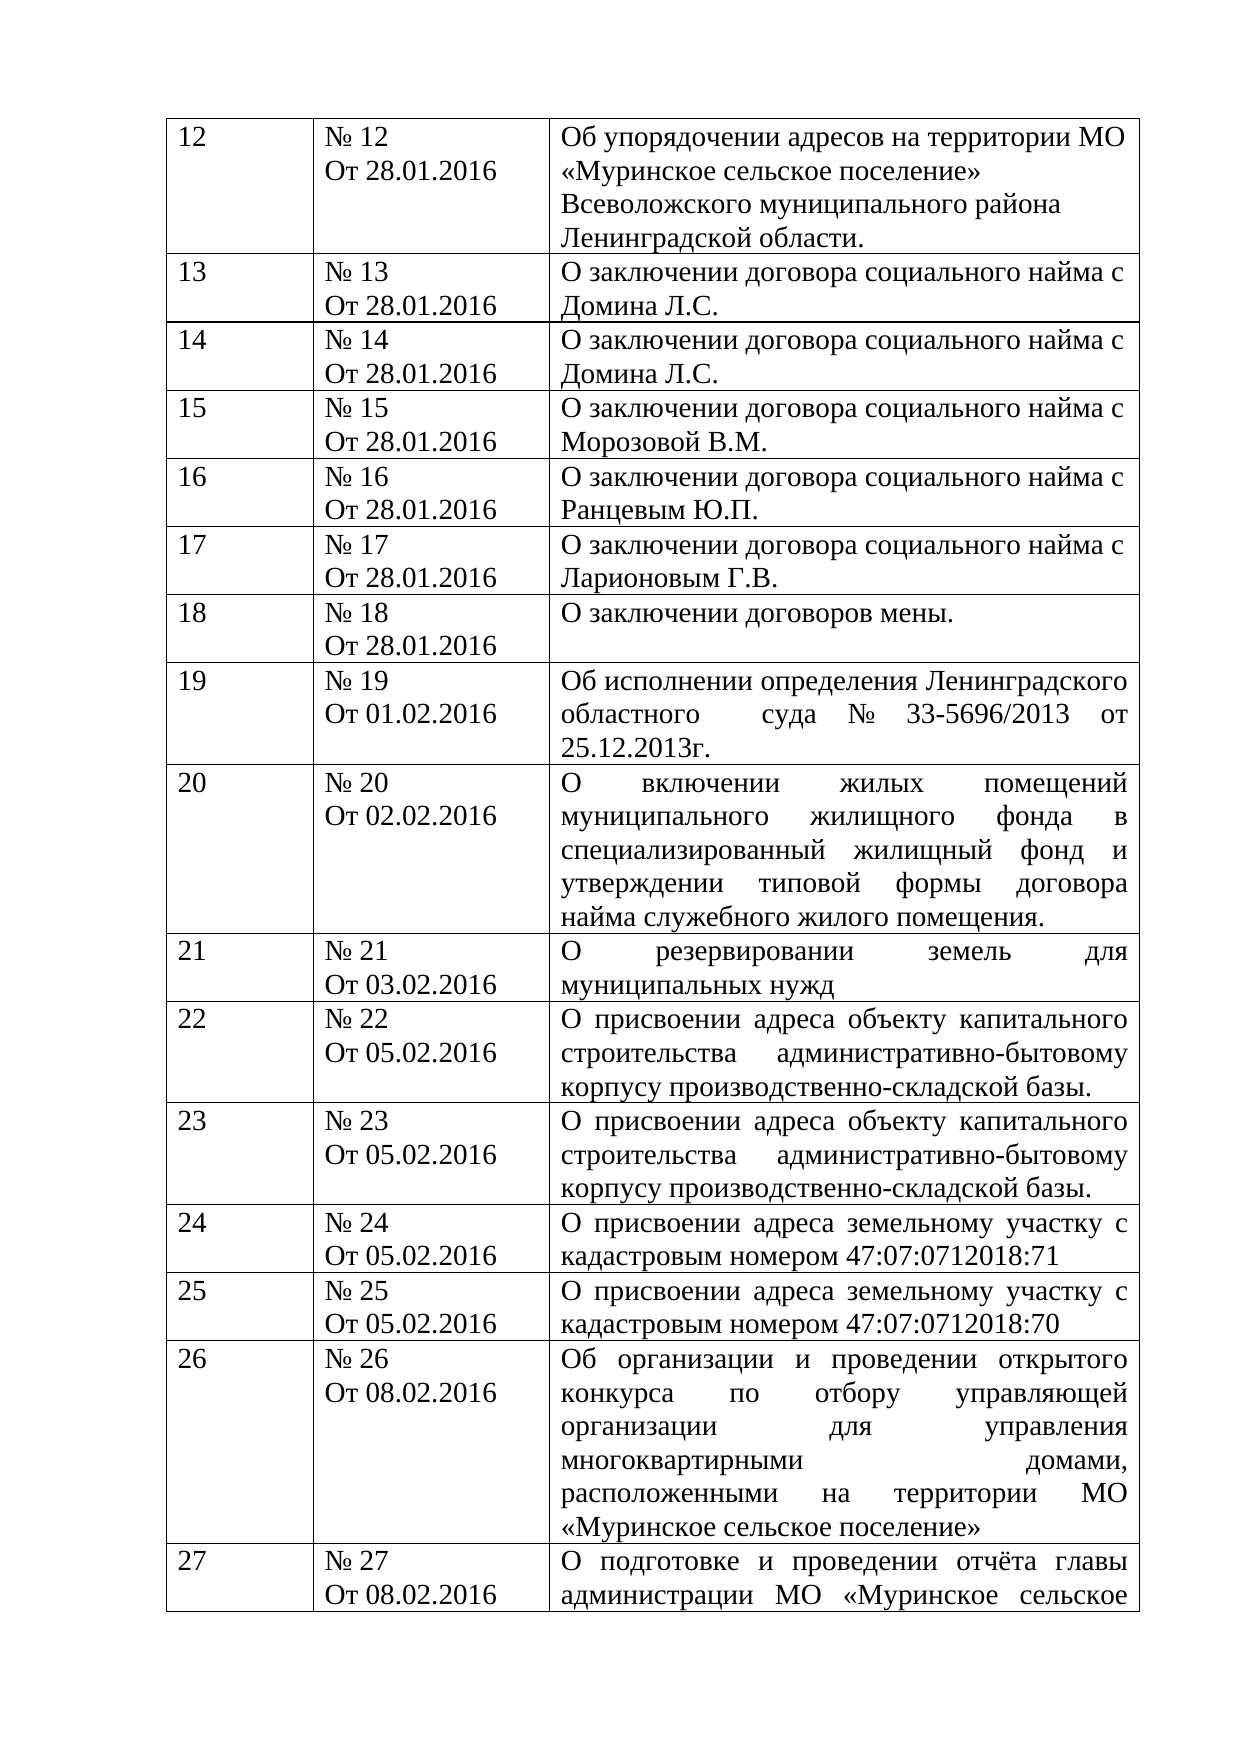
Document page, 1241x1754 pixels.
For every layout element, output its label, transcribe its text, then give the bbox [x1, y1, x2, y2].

table_cell Об исполнении определения Ленинградского областного суда № 33-5696/2013 от 25.12.2013г. [550, 663, 1139, 764]
table_cell № 16 От 28.01.2016 [314, 459, 549, 526]
table_cell 15 [167, 391, 313, 458]
table_cell О заключении договоров мены. [550, 595, 1139, 662]
table_cell № 19 От 01.02.2016 [314, 663, 549, 764]
table_cell О присвоении адреса земельному участку с кадастровым номером 47:07:0712018:71 [550, 1205, 1139, 1272]
table_cell 24 [167, 1205, 313, 1272]
table_cell 14 [167, 323, 313, 389]
table_cell № 15 От 28.01.2016 [314, 391, 549, 458]
table_cell 23 [167, 1103, 313, 1204]
table_cell О заключении договора социального найма с Домина Л.С. [550, 323, 1139, 389]
table_cell О включении жилых помещений муниципального жилищного фонда в специализированный жилищный фонд и утверждении типовой формы договора найма служебного жилого помещения. [550, 765, 1139, 932]
table_cell № 21 От 03.02.2016 [314, 934, 549, 1001]
table_cell № 18 От 28.01.2016 [314, 595, 549, 662]
table_cell № 24 От 05.02.2016 [314, 1205, 549, 1272]
table_cell О заключении договора социального найма с Ларионовым Г.В. [550, 527, 1139, 594]
table_cell О присвоении адреса объекту капитального строительства административно-бытовому корпусу производственно-складской базы. [550, 1002, 1139, 1102]
table_cell О заключении договора социального найма с Домина Л.С. [550, 254, 1139, 321]
table_cell № 22 От 05.02.2016 [314, 1002, 549, 1102]
table_cell 20 [167, 765, 313, 932]
table_cell № 13 От 28.01.2016 [314, 254, 549, 321]
table_cell 21 [167, 934, 313, 1001]
table_cell О заключении договора социального найма с Морозовой В.М. [550, 391, 1139, 458]
table_cell О присвоении адреса земельному участку с кадастровым номером 47:07:0712018:70 [550, 1273, 1139, 1340]
table_cell 17 [167, 527, 313, 594]
table_cell № 23 От 05.02.2016 [314, 1103, 549, 1204]
table_cell 27 [167, 1544, 313, 1611]
table_cell 12 [167, 119, 313, 253]
table_cell О заключении договора социального найма с Ранцевым Ю.П. [550, 459, 1139, 526]
table_cell 25 [167, 1273, 313, 1340]
table_cell 13 [167, 254, 313, 321]
table_cell О присвоении адреса объекту капитального строительства административно-бытовому корпусу производственно-складской базы. [550, 1103, 1139, 1204]
table_cell № 14 От 28.01.2016 [314, 323, 549, 389]
table_cell № 25 От 05.02.2016 [314, 1273, 549, 1340]
table_cell Об упорядочении адресов на территории МО «Муринское сельское поселение» Всеволожского муниципального района Ленинградской области. [550, 119, 1139, 253]
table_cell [550, 1544, 1139, 1611]
table_cell 22 [167, 1002, 313, 1102]
table_cell № 12 От 28.01.2016 [314, 119, 549, 253]
table_cell 18 [167, 595, 313, 662]
table_cell 19 [167, 663, 313, 764]
table_cell № 27 От 08.02.2016 [314, 1544, 549, 1611]
table_cell № 17 От 28.01.2016 [314, 527, 549, 594]
table_cell 26 [167, 1341, 313, 1542]
table_cell № 26 От 08.02.2016 [314, 1341, 549, 1542]
table_cell 16 [167, 459, 313, 526]
table_cell О резервировании земель для муниципальных нужд [550, 934, 1139, 1001]
table_cell № 20 От 02.02.2016 [314, 765, 549, 932]
